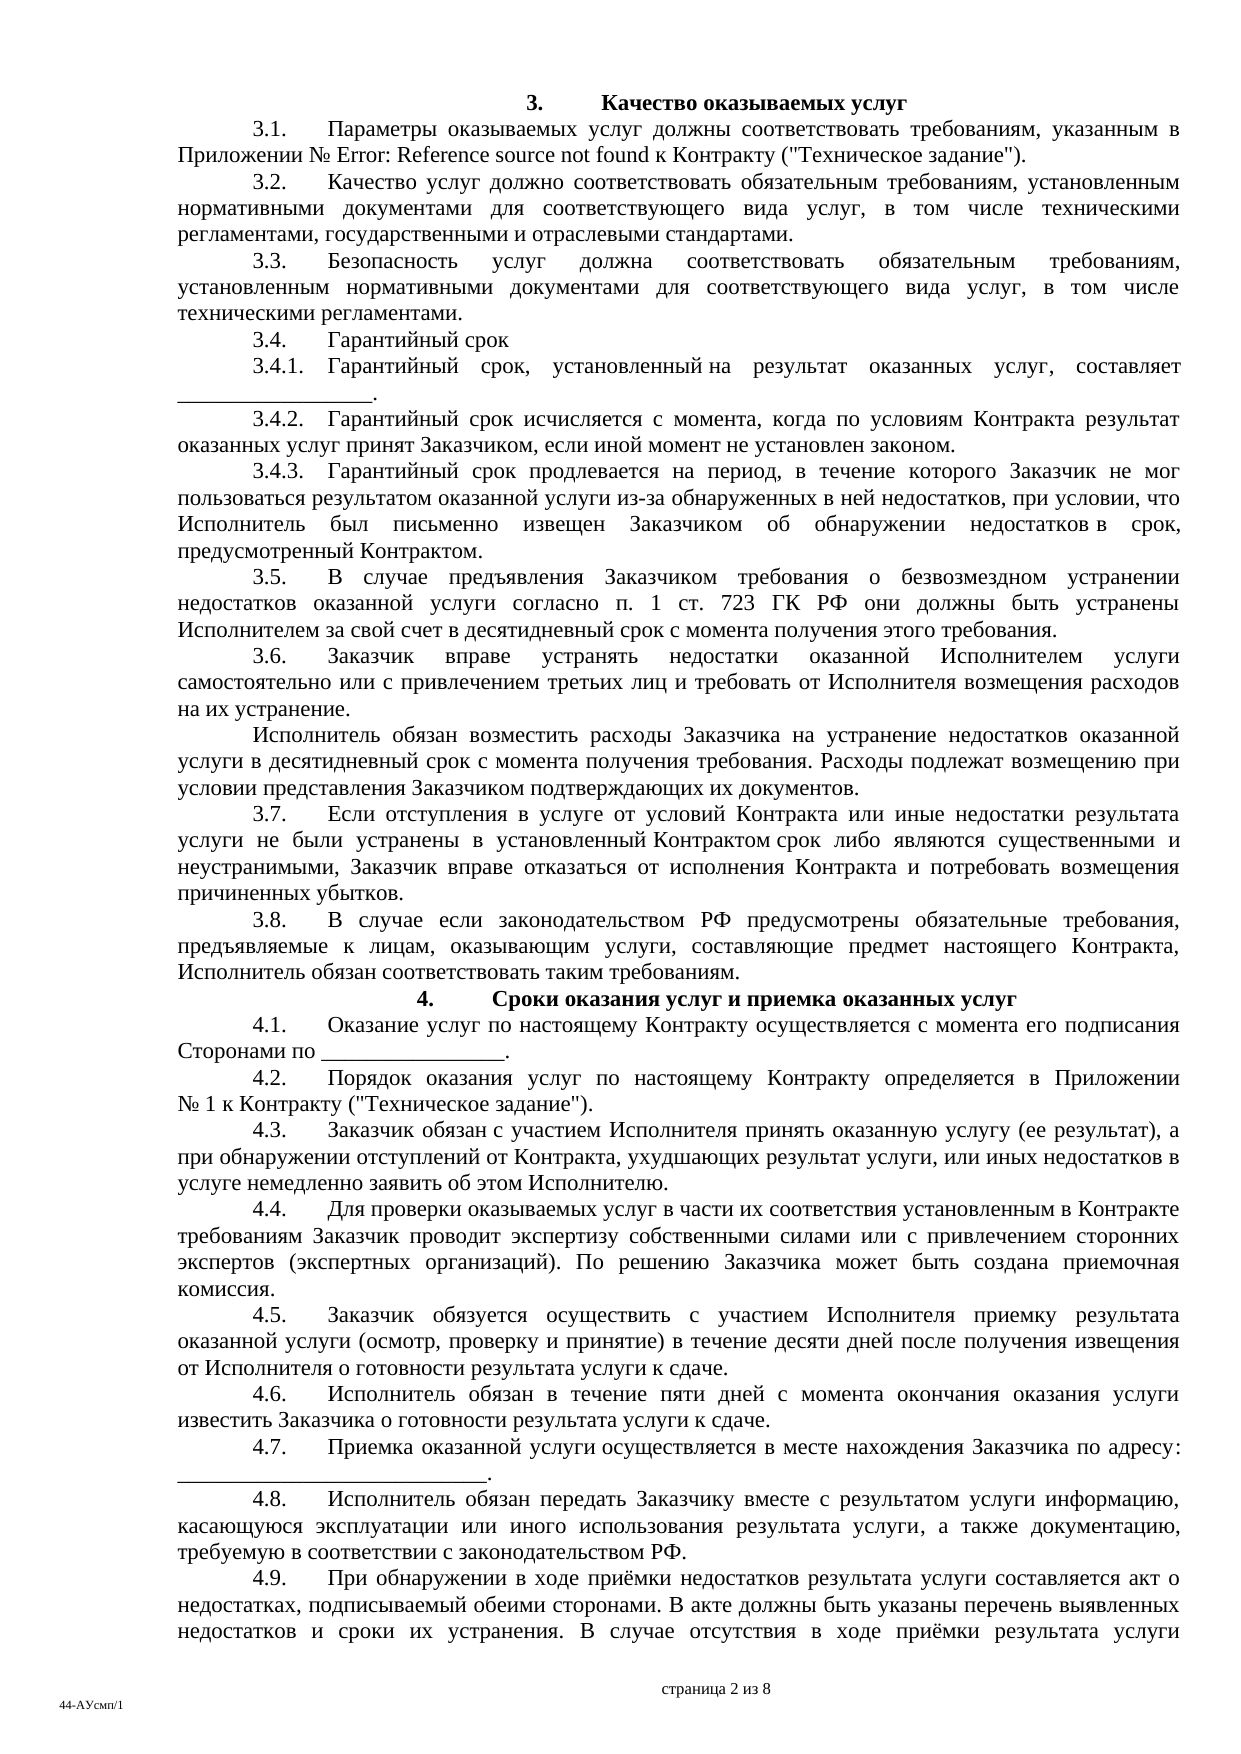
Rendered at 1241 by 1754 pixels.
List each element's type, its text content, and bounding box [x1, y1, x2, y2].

subtitle Исполнитель обязан в течение пяти дней с момента окончания оказания услуги известить Заказчика о готовности результата услуги к сдаче. [177, 1380, 1181, 1433]
subtitle В случае если законодательством РФ предусмотрены обязательные требования, предъявляемые к лицам, оказывающим услуги, составляющие предмет настоящего Контракта, Исполнитель обязан соответствовать таким требованиям. [177, 906, 1181, 985]
subtitle Если отступления в услуге от условий Контракта или иные недостатки результата услуги не были устранены в установленный Контрактом срок либо являются существенными и неустранимыми, Заказчик вправе отказаться от исполнения Контракта и потребовать возмещения причиненных убытков. [177, 800, 1181, 906]
subtitle Безопасность услуг должна соответствовать обязательным требованиям, установленным нормативными документами для соответствующего вида услуг, в том числе техническими регламентами. [177, 247, 1181, 326]
subtitle Оказание услуг по настоящему Контракту осуществляется с момента его подписания Сторонами по ________________. [177, 1011, 1181, 1064]
subtitle Сроки оказания услуг и приемка оказанных услуг [177, 985, 1181, 1011]
subtitle Заказчик обязуется осуществить с участием Исполнителя приемку результата оказанной услуги (осмотр, проверку и принятие) в течение десяти дней после получения извещения от Исполнителя о готовности результата услуги к сдаче. [177, 1301, 1181, 1380]
subtitle Исполнитель обязан передать Заказчику вместе с результатом услуги информацию, касающуюся эксплуатации или иного использования результата услуги, а также документацию, требуемую в соответствии с законодательством РФ. [177, 1485, 1181, 1564]
subtitle Гарантийный срок, установленный на результат оказанных услуг, составляет _________________. [177, 352, 1181, 405]
subtitle Гарантийный срок [177, 326, 1181, 352]
subtitle Для проверки оказываемых услуг в части их соответствия установленным в Контракте требованиям Заказчик проводит экспертизу собственными силами или с привлечением сторонних экспертов (экспертных организаций). По решению Заказчика может быть создана приемочная комиссия. [177, 1196, 1181, 1301]
subtitle Гарантийный срок продлевается на период, в течение которого Заказчик не мог пользоваться результатом оказанной услуги из-за обнаруженных в ней недостатков, при условии, что Исполнитель был письменно извещен Заказчиком об обнаружении недостатков в срок, предусмотренный Контрактом. [177, 458, 1181, 563]
subtitle Порядок оказания услуг по настоящему Контракту определяется в Приложении № 1 к Контракту ("Техническое задание"). [177, 1064, 1181, 1116]
subtitle В случае предъявления Заказчиком требования о безвозмездном устранении недостатков оказанной услуги согласно п. 1 ст. 723 ГК РФ они должны быть устранены Исполнителем за свой счет в десятидневный срок с момента получения этого требования. [177, 563, 1181, 642]
text Исполнитель обязан возместить расходы Заказчика на устранение недостатков оказанной услуги в десятидневный срок с момента получения требования. Расходы подлежат возмещению при условии представления Заказчиком подтверждающих их документов. [177, 721, 1181, 800]
subtitle Гарантийный срок исчисляется с момента, когда по условиям Контракта результат оказанных услуг принят Заказчиком, если иной момент не установлен законом. [177, 405, 1181, 458]
subtitle Заказчик обязан с участием Исполнителя принять оказанную услугу (ее результат), а при обнаружении отступлений от Контракта, ухудшающих результат услуги, или иных недостатков в услуге немедленно заявить об этом Исполнителю. [177, 1116, 1181, 1196]
subtitle Приемка оказанной услуги осуществляется в месте нахождения Заказчика по адресу: ___________________________. [177, 1433, 1181, 1485]
subtitle Заказчик вправе устранять недостатки оказанной Исполнителем услуги самостоятельно или с привлечением третьих лиц и требовать от Исполнителя возмещения расходов на их устранение. [177, 642, 1181, 721]
subtitle Качество услуг должно соответствовать обязательным требованиям, установленным нормативными документами для соответствующего вида услуг, в том числе техническими регламентами, государственными и отраслевыми стандартами. [177, 168, 1181, 247]
subtitle Качество оказываемых услуг [177, 89, 1181, 115]
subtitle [177, 1564, 1181, 1643]
